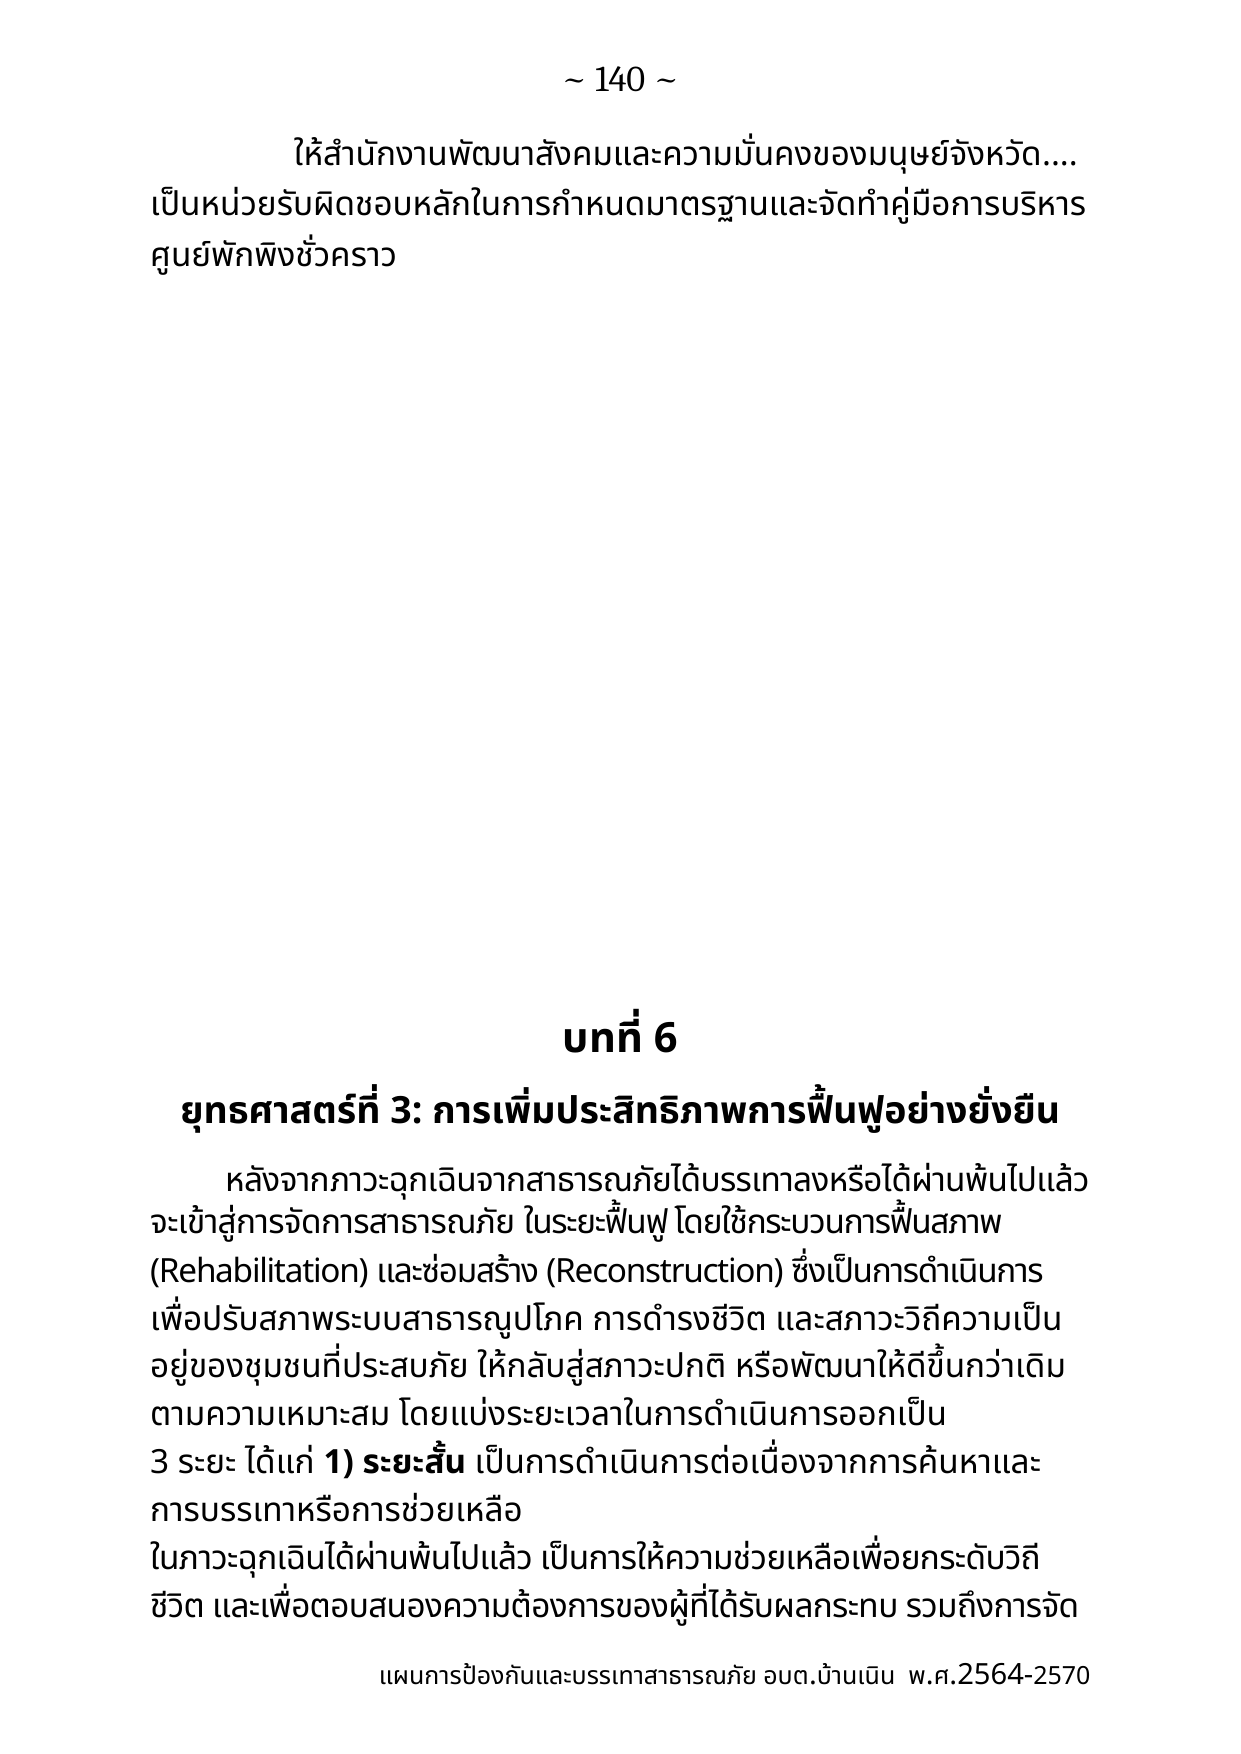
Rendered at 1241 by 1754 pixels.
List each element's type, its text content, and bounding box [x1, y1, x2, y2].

text บทที่ 6 [150, 1008, 1090, 1071]
text ยุทธศาสตร์ที่ 3: การเพิ่มประสิทธิภาพการฟื้นฟูอย่างยั่งยืน [150, 1084, 1090, 1141]
text ให้สำนักงานพัฒนาสังคมและความมั่นคงของมนุษย์จังหวัด.... เป็นหน่วยรับผิดชอบหลักในการกำหนดมาตรฐานและจัดทำคู่มือการบริหารศูนย์พักพิงชั่วคราว [150, 130, 1090, 281]
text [150, 1153, 1090, 1633]
